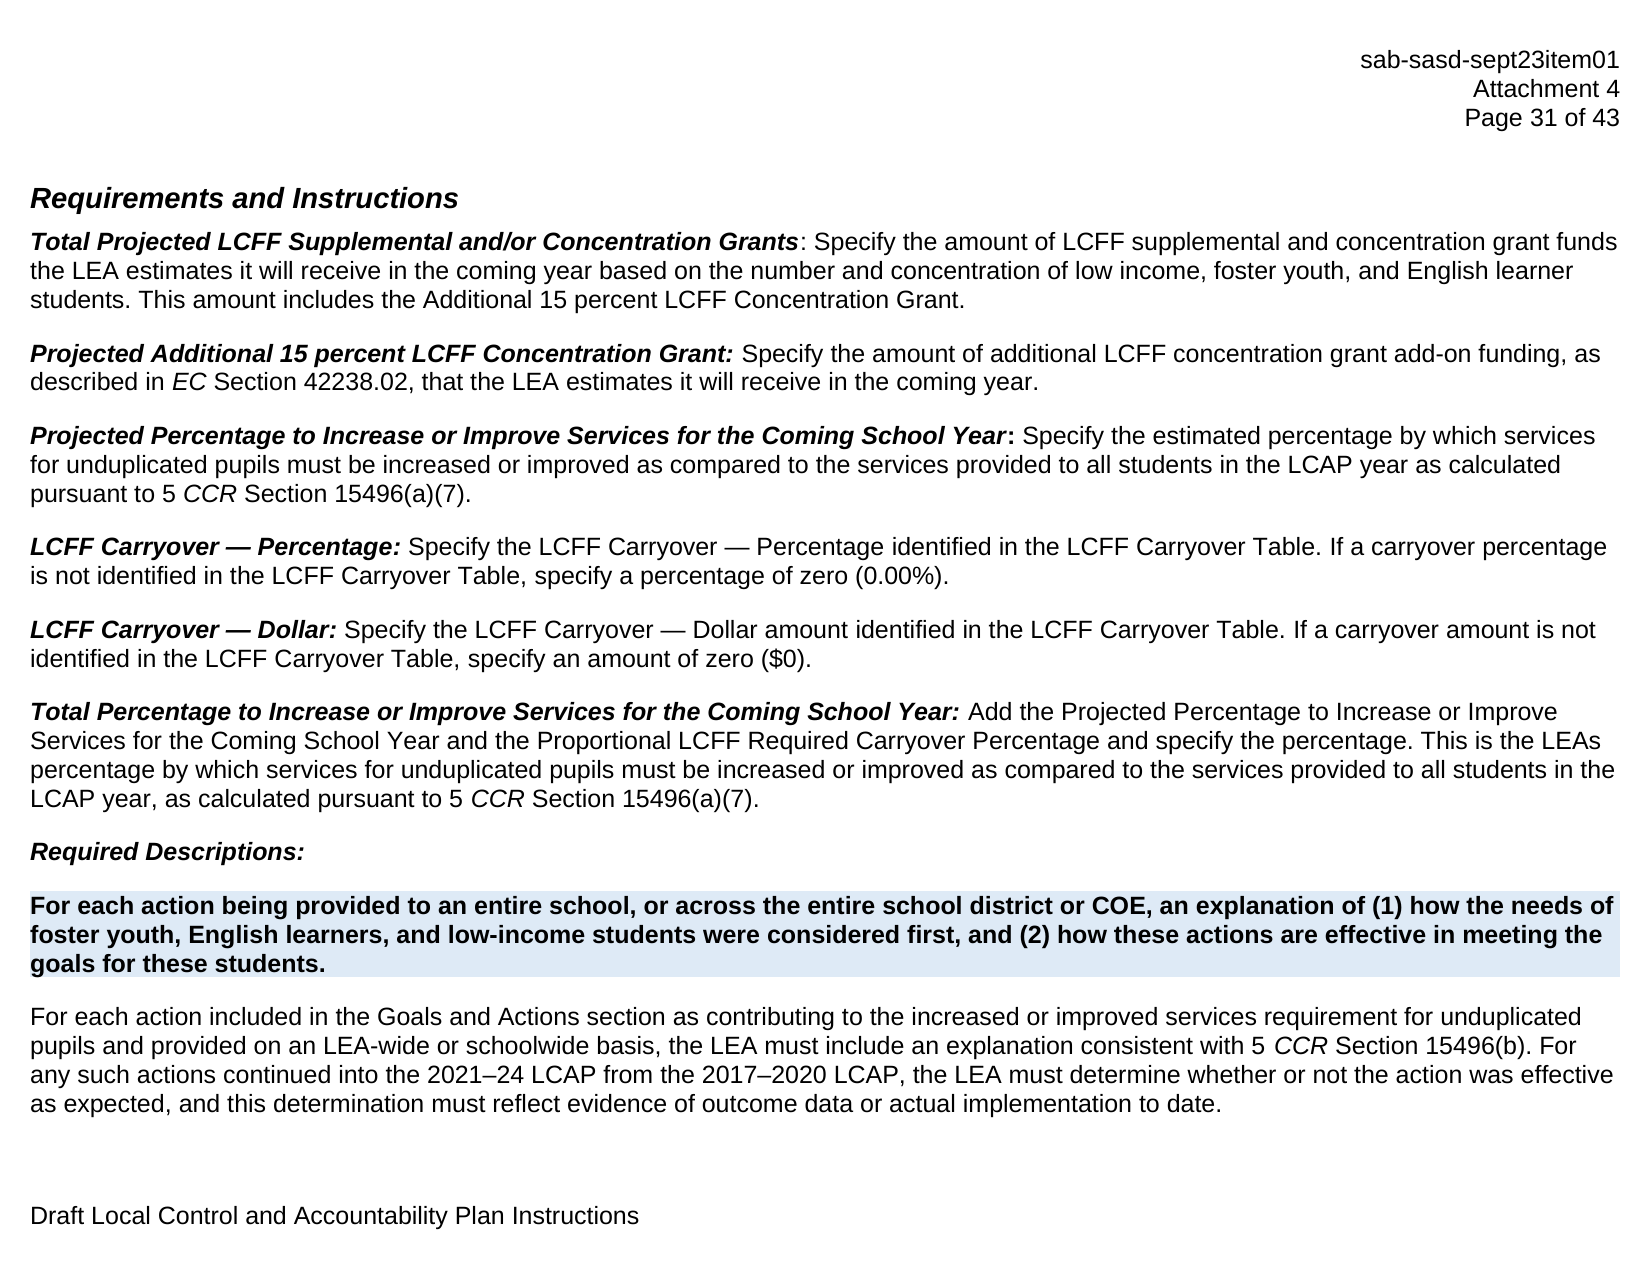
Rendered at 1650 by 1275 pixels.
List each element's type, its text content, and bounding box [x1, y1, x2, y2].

text Total Percentage to Increase or Improve Services for the Coming School Year: Add the Projected Percentage to Increase or Improve Services for the Coming School Year and the Proportional LCFF Required Carryover Percentage and specify the percentage. This is the LEAs percentage by which services for unduplicated pupils must be increased or improved as compared to the services provided to all students in the LCAP year, as calculated pursuant to 5 CCR Section 15496(a)(7). [30, 697, 1620, 812]
text Projected Additional 15 percent LCFF Concentration Grant: Specify the amount of additional LCFF concentration grant add-on funding, as described in EC Section 42238.02, that the LEA estimates it will receive in the coming year. [30, 338, 1620, 396]
text Projected Percentage to Increase or Improve Services for the Coming School Year: Specify the estimated percentage by which services for unduplicated pupils must be increased or improved as compared to the services provided to all students in the LCAP year as calculated pursuant to 5 CCR Section 15496(a)(7). [30, 421, 1620, 507]
text Total Projected LCFF Supplemental and/or Concentration Grants: Specify the amount of LCFF supplemental and concentration grant funds the LEA estimates it will receive in the coming year based on the number and concentration of low income, foster youth, and English learner students. This amount includes the Additional 15 percent LCFF Concentration Grant. [30, 227, 1620, 313]
text LCFF Carryover — Percentage: Specify the LCFF Carryover — Percentage identified in the LCFF Carryover Table. If a carryover percentage is not identified in the LCFF Carryover Table, specify a percentage of zero (0.00%). [30, 532, 1620, 590]
text LCFF Carryover — Dollar: Specify the LCFF Carryover — Dollar amount identified in the LCFF Carryover Table. If a carryover amount is not identified in the LCFF Carryover Table, specify an amount of zero ($0). [30, 615, 1620, 672]
subtitle Requirements and Instructions [30, 181, 1620, 215]
text For each action being provided to an entire school, or across the entire school district or COE, an explanation of (1) how the needs of foster youth, English learners, and low-income students were considered first, and (2) how these actions are effective in meeting the goals for these students. [30, 891, 1620, 977]
text Required Descriptions: [30, 837, 1620, 866]
text For each action included in the Goals and Actions section as contributing to the increased or improved services requirement for unduplicated pupils and provided on an LEA-wide or schoolwide basis, the LEA must include an explanation consistent with 5 CCR Section 15496(b). For any such actions continued into the 2021–24 LCAP from the 2017–2020 LCAP, the LEA must determine whether or not the action was effective as expected, and this determination must reflect evidence of outcome data or actual implementation to date. [30, 1002, 1620, 1117]
